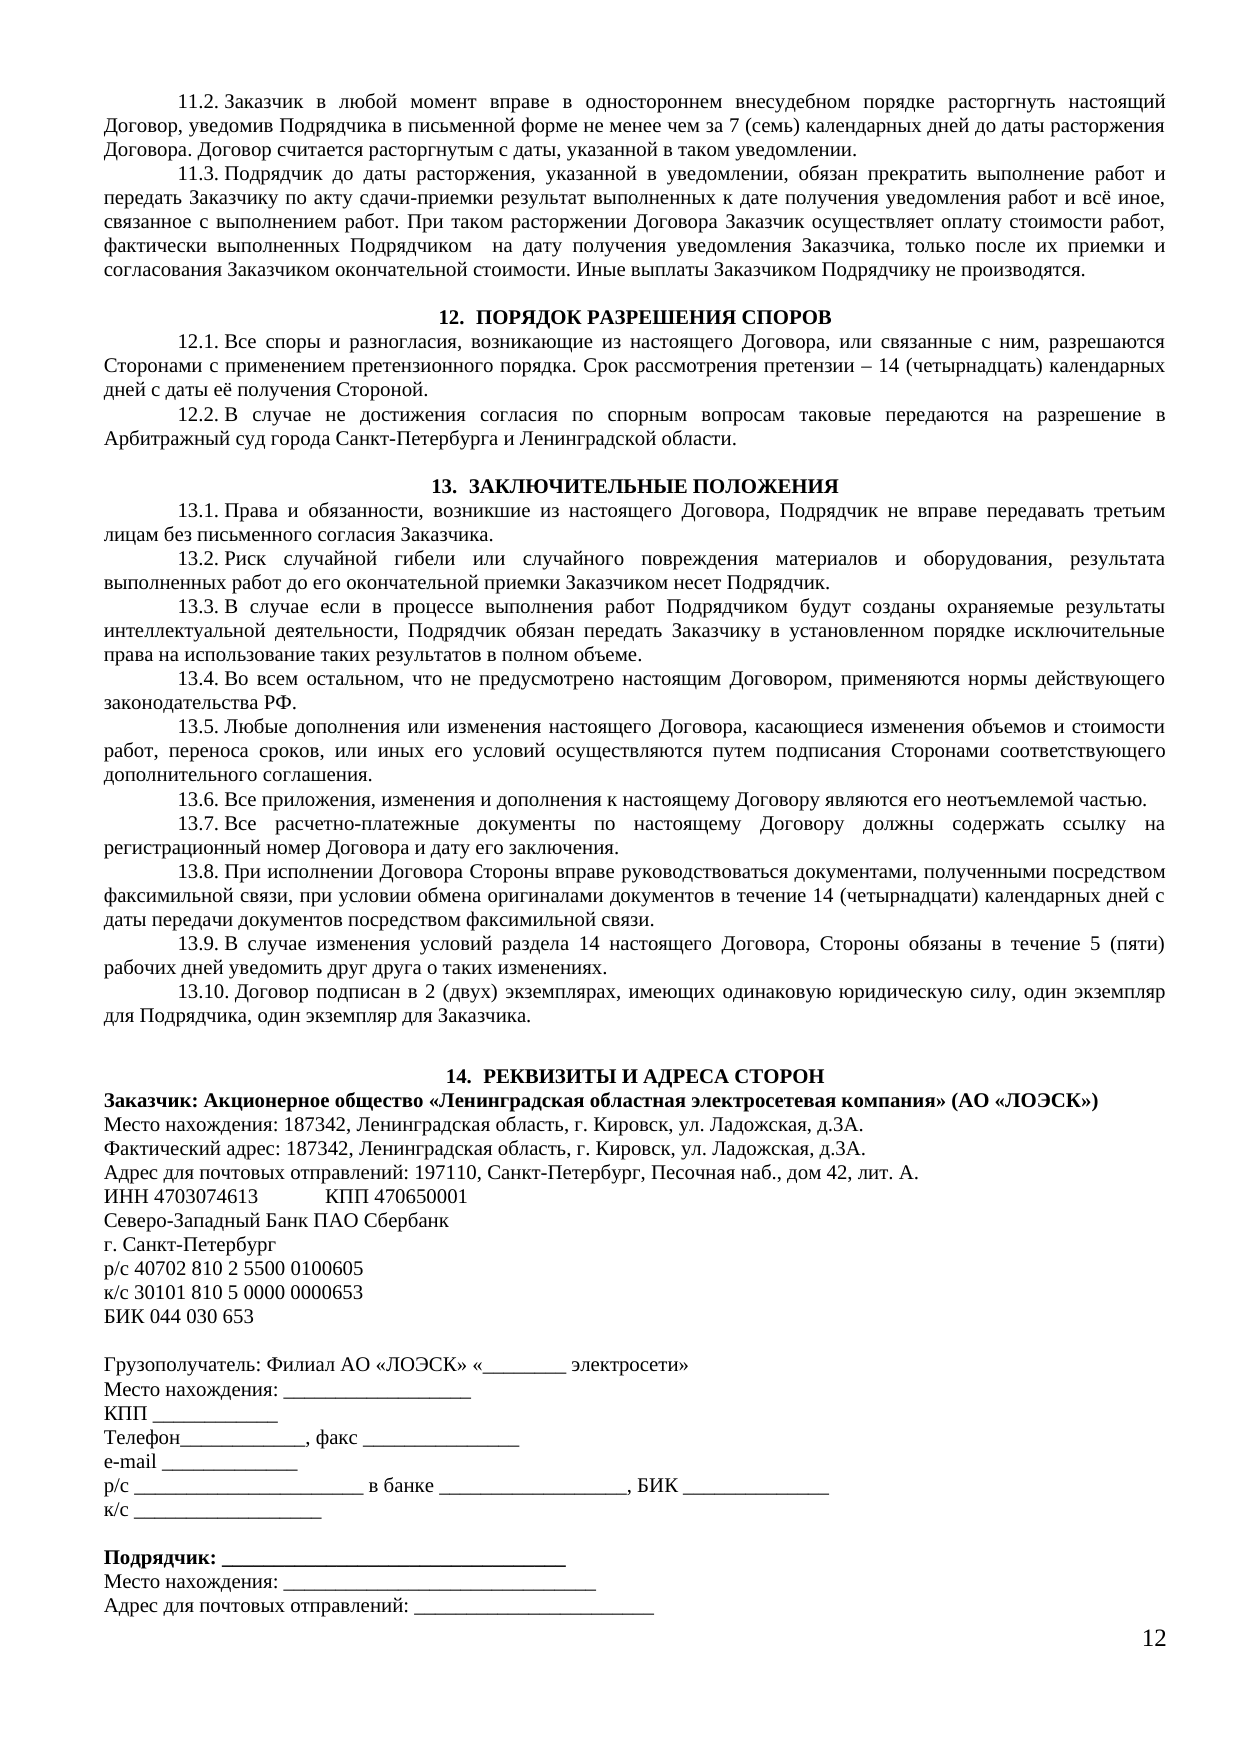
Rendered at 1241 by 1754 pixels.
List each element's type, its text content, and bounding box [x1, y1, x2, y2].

list При исполнении Договора Стороны вправе руководствоваться документами, полученными посредством факсимильной связи, при условии обмена оригиналами документов в течение 14 (четырнадцати) календарных дней с даты передачи документов посредством факсимильной связи. [103, 859, 1167, 931]
list Все приложения, изменения и дополнения к настоящему Договору являются его неотъемлемой частью. [103, 786, 1167, 811]
text г. Санкт-Петербург [103, 1232, 1167, 1256]
text Место нахождения: ______________________________ [103, 1569, 1167, 1593]
text Место нахождения: 187342, Ленинградская область, г. Кировск, ул. Ладожская, д.3А. [103, 1112, 1167, 1136]
list Права и обязанности, возникшие из настоящего Договора, Подрядчик не вправе передавать третьим лицам без письменного согласия Заказчика. [103, 498, 1167, 546]
text Место нахождения: __________________ [103, 1376, 1167, 1401]
text Северо-Западный Банк ПАО Сбербанк [103, 1208, 1167, 1232]
text р/с 40702 810 2 5500 0100605 [103, 1256, 1167, 1280]
text Адрес для почтовых отправлений: _______________________ [103, 1593, 1167, 1617]
list РЕКВИЗИТЫ И АДРЕСА СТОРОН [103, 1064, 1167, 1088]
text Фактический адрес: 187342, Ленинградская область, г. Кировск, ул. Ладожская, д.3А. [103, 1136, 1167, 1160]
list Риск случайной гибели или случайного повреждения материалов и оборудования, результата выполненных работ до его окончательной приемки Заказчиком несет Подрядчик. [103, 546, 1167, 594]
list Договор подписан в 2 (двух) экземплярах, имеющих одинаковую юридическую силу, один экземпляр для Подрядчика, один экземпляр для Заказчика. [103, 979, 1167, 1027]
list Во всем остальном, что не предусмотрено настоящим Договором, применяются нормы действующего законодательства РФ. [103, 666, 1167, 714]
list В случае не достижения согласия по спорным вопросам таковые передаются на разрешение в Арбитражный суд города Санкт-Петербурга и Ленинградской области. [103, 401, 1167, 449]
list В случае если в процессе выполнения работ Подрядчиком будут созданы охраняемые результаты интеллектуальной деятельности, Подрядчик обязан передать Заказчику в установленном порядке исключительные права на использование таких результатов в полном объеме. [103, 594, 1167, 666]
text р/с ______________________ в банке __________________, БИК ______________ [103, 1473, 1167, 1497]
text Грузополучатель: Филиал АО «ЛОЭСК» «________ электросети» [103, 1352, 1167, 1376]
list В случае изменения условий раздела 14 настоящего Договора, Стороны обязаны в течение 5 (пяти) рабочих дней уведомить друг друга о таких изменениях. [103, 931, 1167, 979]
list Подрядчик до даты расторжения, указанной в уведомлении, обязан прекратить выполнение работ и передать Заказчику по акту сдачи-приемки результат выполненных к дате получения уведомления работ и всё иное, связанное с выполнением работ. При таком расторжении Договора Заказчик осуществляет оплату стоимости работ, фактически выполненных Подрядчиком на дату получения уведомления Заказчика, только после их приемки и согласования Заказчиком окончательной стоимости. Иные выплаты Заказчиком Подрядчику не производятся. [103, 161, 1167, 281]
list Заказчик в любой момент вправе в одностороннем внесудебном порядке расторгнуть настоящий Договор, уведомив Подрядчика в письменной форме не менее чем за 7 (семь) календарных дней до даты расторжения Договора. Договор считается расторгнутым с даты, указанной в таком уведомлении. [103, 89, 1167, 161]
text e-mail _____________ [103, 1449, 1167, 1473]
text ИНН 4703074613 КПП 470650001 [103, 1184, 1167, 1208]
list ЗАКЛЮЧИТЕЛЬНЫЕ ПОЛОЖЕНИЯ [103, 474, 1167, 498]
text Телефон____________, факс _______________ [103, 1424, 1167, 1449]
text КПП ____________ [103, 1401, 1167, 1424]
text Заказчик: Акционерное общество «Ленинградская областная электросетевая компания» (АО «ЛОЭСК») [103, 1088, 1167, 1112]
text Подрядчик: _________________________________ [103, 1545, 1167, 1569]
list ПОРЯДОК РАЗРЕШЕНИЯ СПОРОВ [103, 305, 1167, 329]
list Все споры и разногласия, возникающие из настоящего Договора, или связанные с ним, разрешаются Сторонами с применением претензионного порядка. Срок рассмотрения претензии – 14 (четырнадцать) календарных дней с даты её получения Стороной. [103, 329, 1167, 401]
text к/с __________________ [103, 1497, 1167, 1521]
list Все расчетно-платежные документы по настоящему Договору должны содержать ссылку на регистрационный номер Договора и дату его заключения. [103, 811, 1167, 859]
list Любые дополнения или изменения настоящего Договора, касающиеся изменения объемов и стоимости работ, переноса сроков, или иных его условий осуществляются путем подписания Сторонами соответствующего дополнительного соглашения. [103, 714, 1167, 786]
text Адрес для почтовых отправлений: 197110, Санкт-Петербург, Песочная наб., дом 42, лит. А. [103, 1160, 1167, 1184]
text к/с 30101 810 5 0000 0000653 [103, 1280, 1167, 1304]
text БИК 044 030 653 [103, 1304, 1167, 1328]
